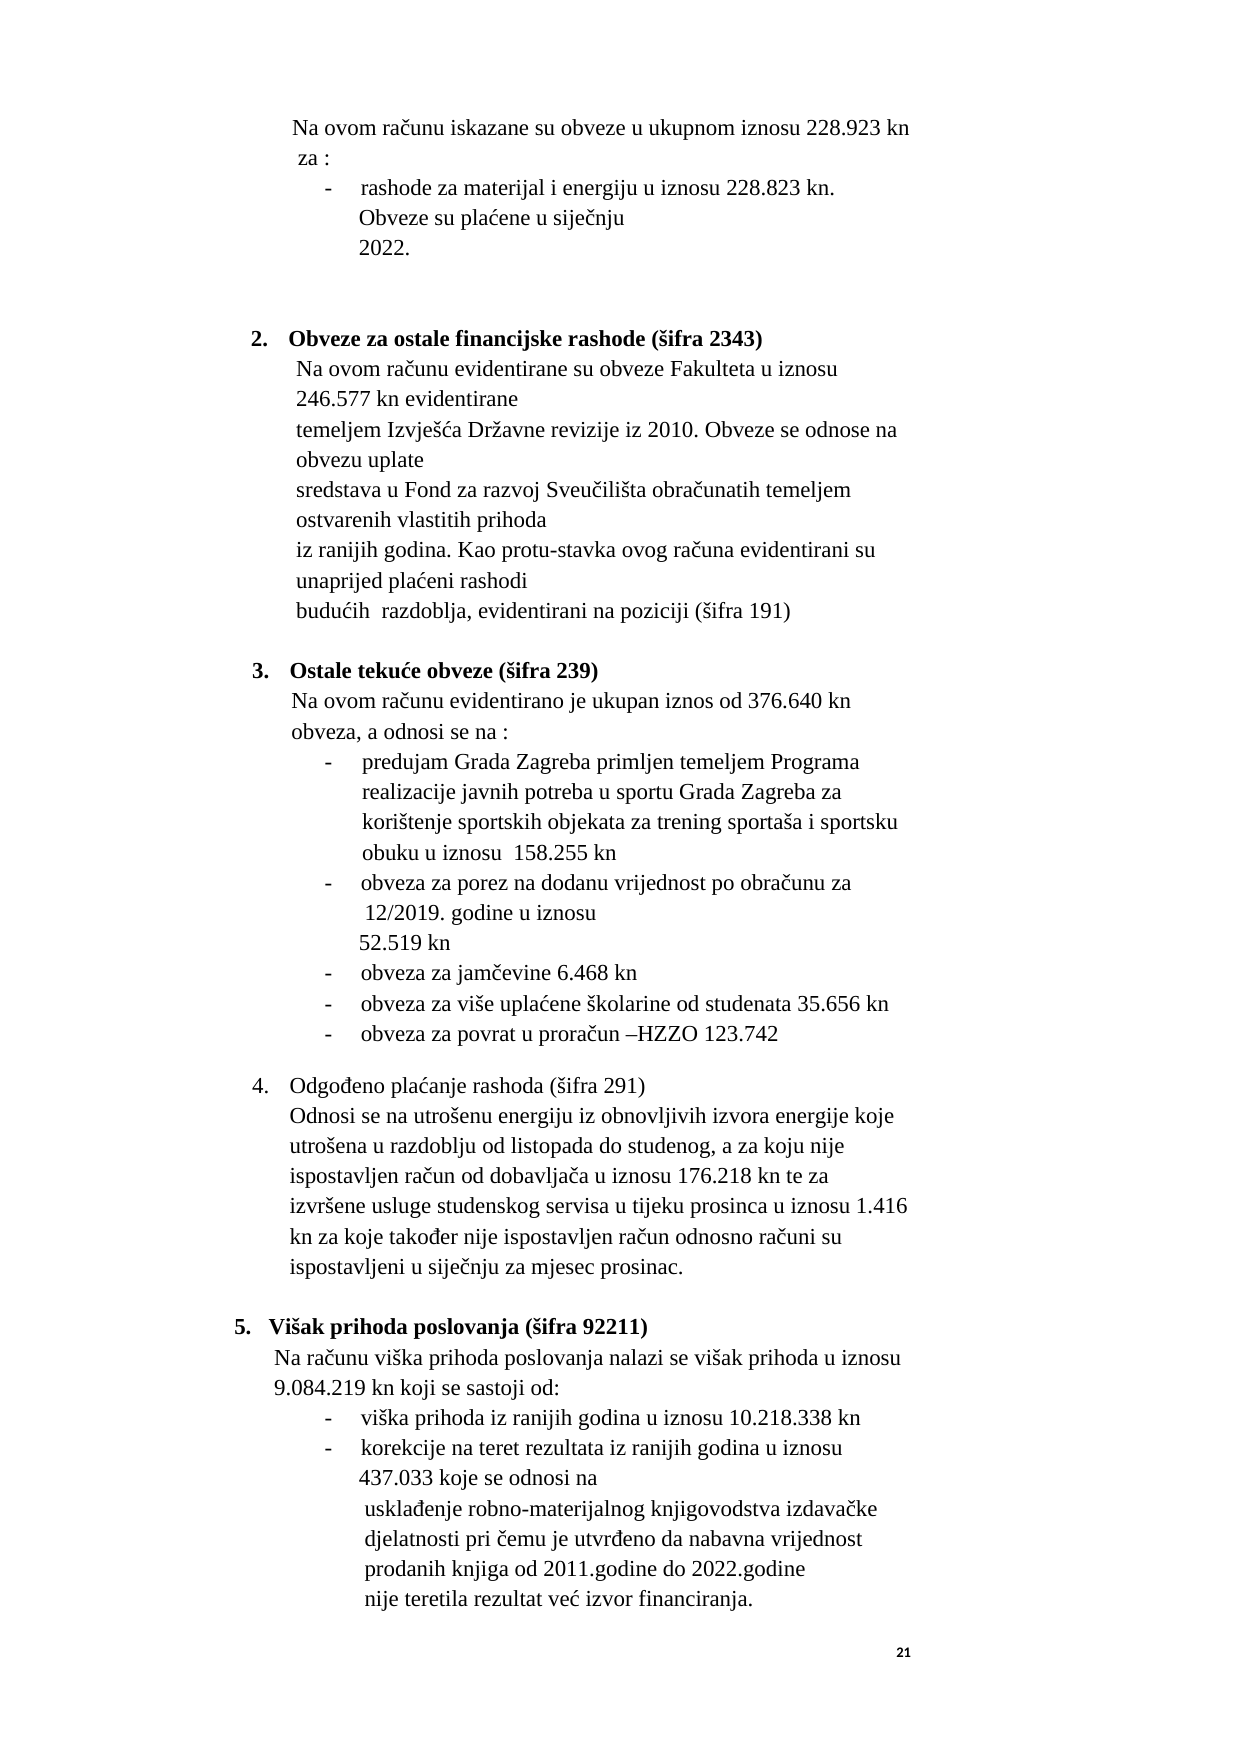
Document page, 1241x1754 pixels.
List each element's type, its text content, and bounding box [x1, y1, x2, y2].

text temeljem Izvješća Državne revizije iz 2010. Obveze se odnose na [251, 416, 911, 442]
text 2022. [324, 234, 911, 261]
text usklađenje robno-materijalnog knjigovodstva izdavačke [324, 1494, 911, 1521]
text Na ovom računu iskazane su obveze u ukupnom iznosu 228.923 kn [252, 113, 911, 140]
text nije teretila rezultat već izvor financiranja. [324, 1585, 911, 1612]
text Odnosi se na utrošenu energiju iz obnovljivih izvora energije koje utrošena u razdoblju od listopada do studenog, a za koju nije ispostavljen račun od dobavljača u iznosu 176.218 kn te za izvršene usluge studenskog servisa u tijeku prosinca u iznosu 1.416 kn za koje također nije ispostavljen račun odnosno računi su ispostavljeni u siječnju za mjesec prosinac. [289, 1102, 911, 1279]
text 9.084.219 kn koji se sastoji od: [177, 1374, 911, 1400]
text 52.519 kn [250, 929, 911, 956]
list Obveze za ostale financijske rashode (šifra 2343) [251, 325, 911, 351]
list predujam Grada Zagreba primljen temeljem Programa realizacije javnih potreba u sportu Grada Zagreba za korištenje sportskih objekata za trening sportaša i sportsku obuku u iznosu 158.255 kn [324, 748, 911, 865]
text za : [252, 144, 911, 170]
text unaprijed plaćeni rashodi [251, 567, 911, 593]
text obvezu uplate [251, 446, 911, 472]
text - obveza za porez na dodanu vrijednost po obračunu za [251, 869, 911, 895]
text sredstava u Fond za razvoj Sveučilišta obračunatih temeljem [251, 476, 911, 502]
text 12/2019. godine u iznosu [251, 899, 911, 925]
text prodanih knjiga od 2011.godine do 2022.godine [324, 1555, 911, 1581]
list Ostale tekuće obveze (šifra 239) [252, 657, 911, 684]
text budućih razdoblja, evidentirani na poziciji (šifra 191) [251, 597, 911, 623]
text - obveza za jamčevine 6.468 kn [177, 959, 911, 986]
text obveza, a odnosi se na : [177, 718, 911, 744]
text - obveza za povrat u proračun –HZZO 123.742 [177, 1020, 911, 1046]
text Obveze su plaćene u siječnju [324, 204, 911, 231]
text - viška prihoda iz ranijih godina u iznosu 10.218.338 kn [177, 1404, 911, 1430]
list Odgođeno plaćanje rashoda (šifra 291) [252, 1072, 911, 1098]
text 246.577 kn evidentirane [251, 385, 911, 412]
text Na ovom računu evidentirano je ukupan iznos od 376.640 kn [177, 687, 911, 714]
text 437.033 koje se odnosi na [324, 1464, 911, 1491]
text Na računu viška prihoda poslovanja nalazi se višak prihoda u iznosu [177, 1343, 911, 1370]
text - obveza za više uplaćene školarine od studenata 35.656 kn [177, 989, 911, 1016]
text djelatnosti pri čemu je utvrđeno da nabavna vrijednost [324, 1525, 911, 1551]
text Na ovom računu evidentirane su obveze Fakulteta u iznosu [251, 355, 911, 382]
text - rashode za materijal i energiju u iznosu 228.823 kn. [324, 174, 911, 200]
text iz ranijih godina. Kao protu-stavka ovog računa evidentirani su [251, 536, 911, 563]
text - korekcije na teret rezultata iz ranijih godina u iznosu [324, 1434, 911, 1461]
text 5. Višak prihoda poslovanja (šifra 92211) [177, 1313, 911, 1340]
text ostvarenih vlastitih prihoda [251, 506, 911, 533]
